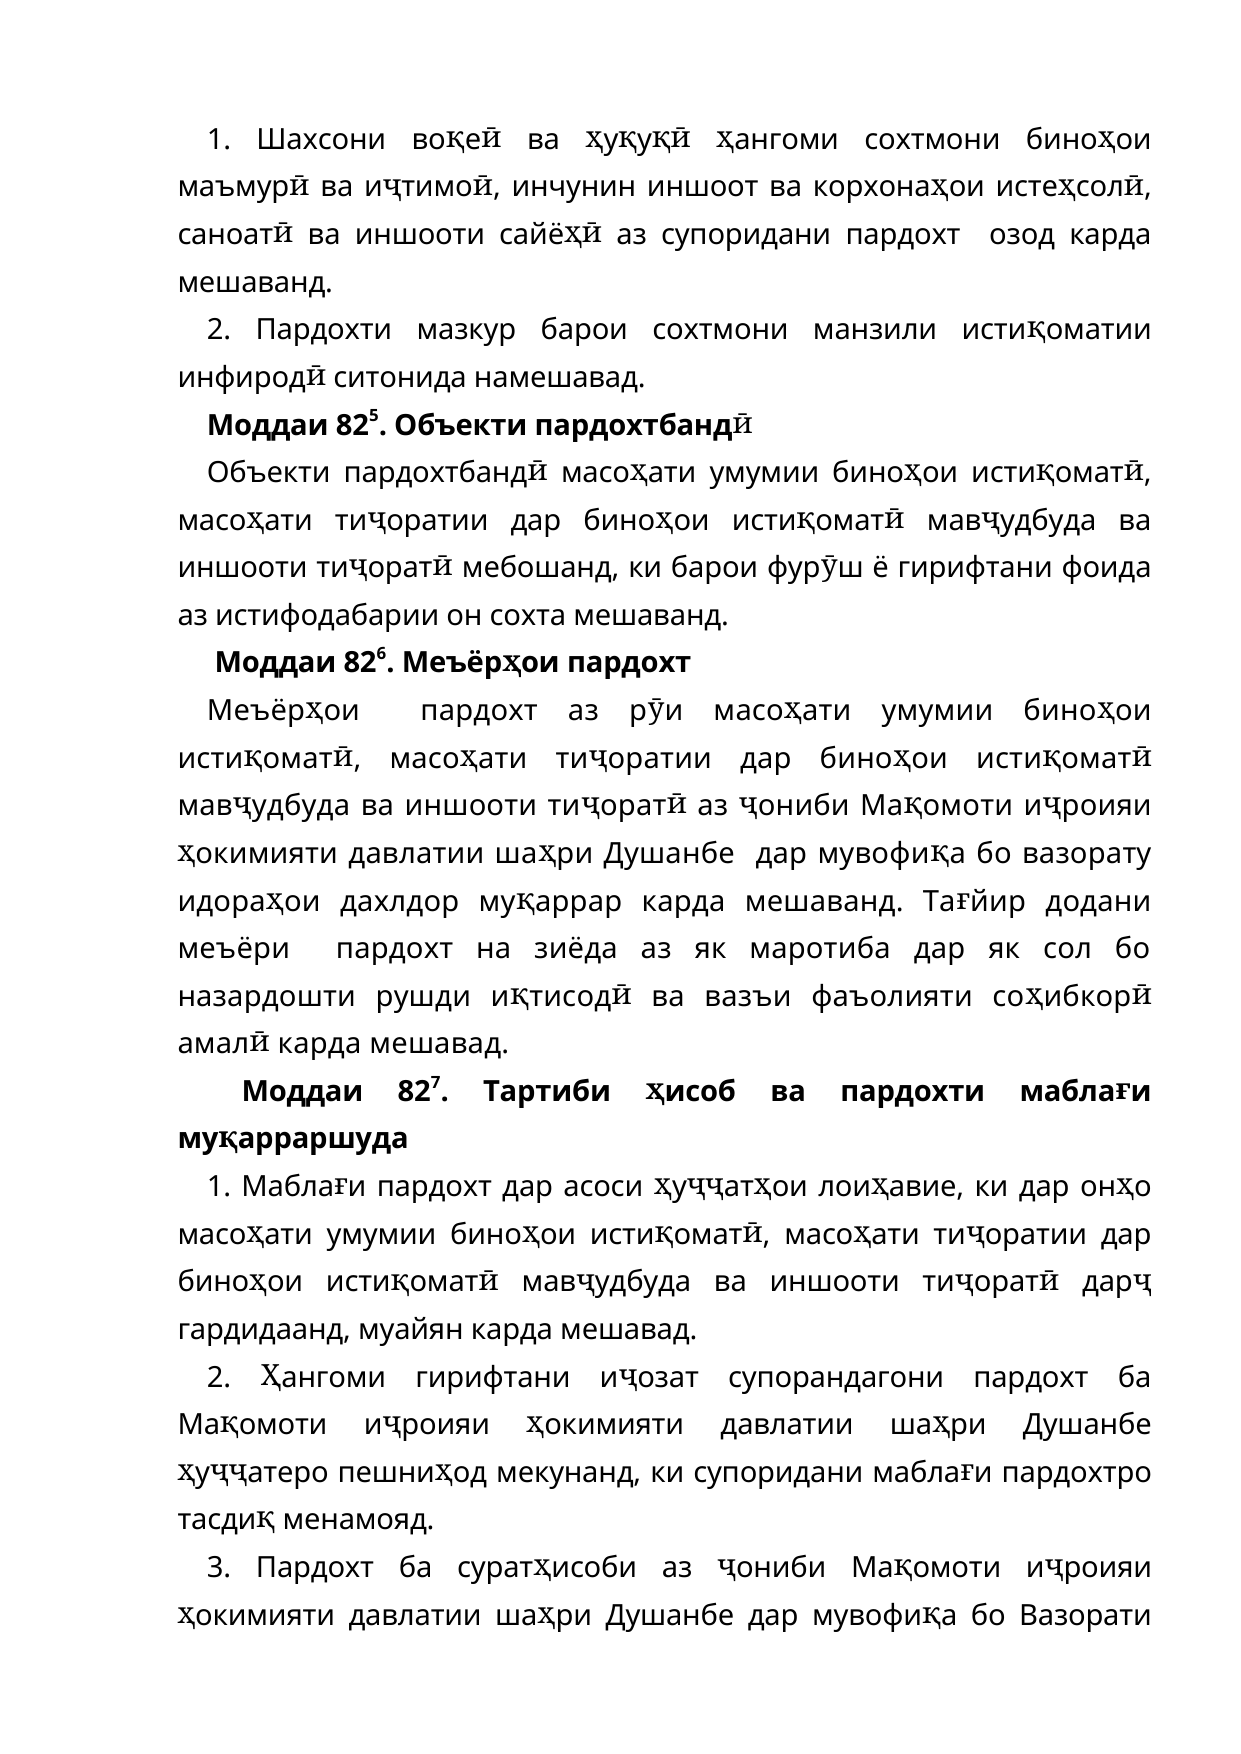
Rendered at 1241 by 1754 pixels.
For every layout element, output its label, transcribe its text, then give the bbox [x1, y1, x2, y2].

text 1. Маблағи пардохт дар асоси ҳуҷҷатҳои лоиҳавие, ки дар онҳо масоҳати умумии биноҳои истиқоматӣ, масоҳати тиҷоратии дар биноҳои истиқоматӣ мавҷудбуда ва иншооти тиҷоратӣ дарҷ гардидаанд, муайян карда мешавад. [177, 1165, 1152, 1348]
text 2. Ҳангоми гирифтани иҷозат супорандагони пардохт ба Мақомоти иҷроияи ҳокимияти давлатии шаҳри Душанбе ҳуҷҷатеро пешниҳод мекунанд, ки супоридани маблағи пардохтро тасдиқ менамояд. [177, 1356, 1152, 1538]
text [177, 1546, 1152, 1633]
text Моддаи 827. Тартиби ҳисоб ва пардохти маблағи муқарраршуда [177, 1070, 1152, 1157]
text 2. Пардохти мазкур барои сохтмони манзили истиқоматии инфиродӣ ситонида намешавад. [177, 308, 1152, 396]
text Моддаи 826. Меъёрҳои пардохт [177, 642, 1152, 681]
text Меъёрҳои пардохт аз рӯи масоҳати умумии биноҳои истиқоматӣ, масоҳати тиҷоратии дар биноҳои истиқоматӣ мавҷудбуда ва иншооти тиҷоратӣ аз ҷониби Мақомоти иҷроияи ҳокимияти давлатии шаҳри Душанбе дар мувофиқа бо вазорату идораҳои дахлдор муқаррар карда мешаванд. Тағйир додани меъёри пардохт на зиёда аз як маротиба дар як сол бо назардошти рушди иқтисодӣ ва вазъи фаъолияти соҳибкорӣ амалӣ карда мешавад. [177, 689, 1152, 1062]
text Моддаи 825. Объекти пардохтбандӣ [177, 404, 1152, 443]
text Объекти пардохтбандӣ масоҳати умумии биноҳои истиқоматӣ, масоҳати тиҷоратии дар биноҳои истиқоматӣ мавҷудбуда ва иншооти тиҷоратӣ мебошанд, ки барои фурӯш ё гирифтани фоида аз истифодабарии он сохта мешаванд. [177, 451, 1152, 634]
text 1. Шахсони воқеӣ ва ҳуқуқӣ ҳангоми сохтмони биноҳои маъмурӣ ва иҷтимоӣ, инчунин иншоот ва корхонаҳои истеҳсолӣ, саноатӣ ва иншооти сайёҳӣ аз супоридани пардохт озод карда мешаванд. [177, 118, 1152, 301]
